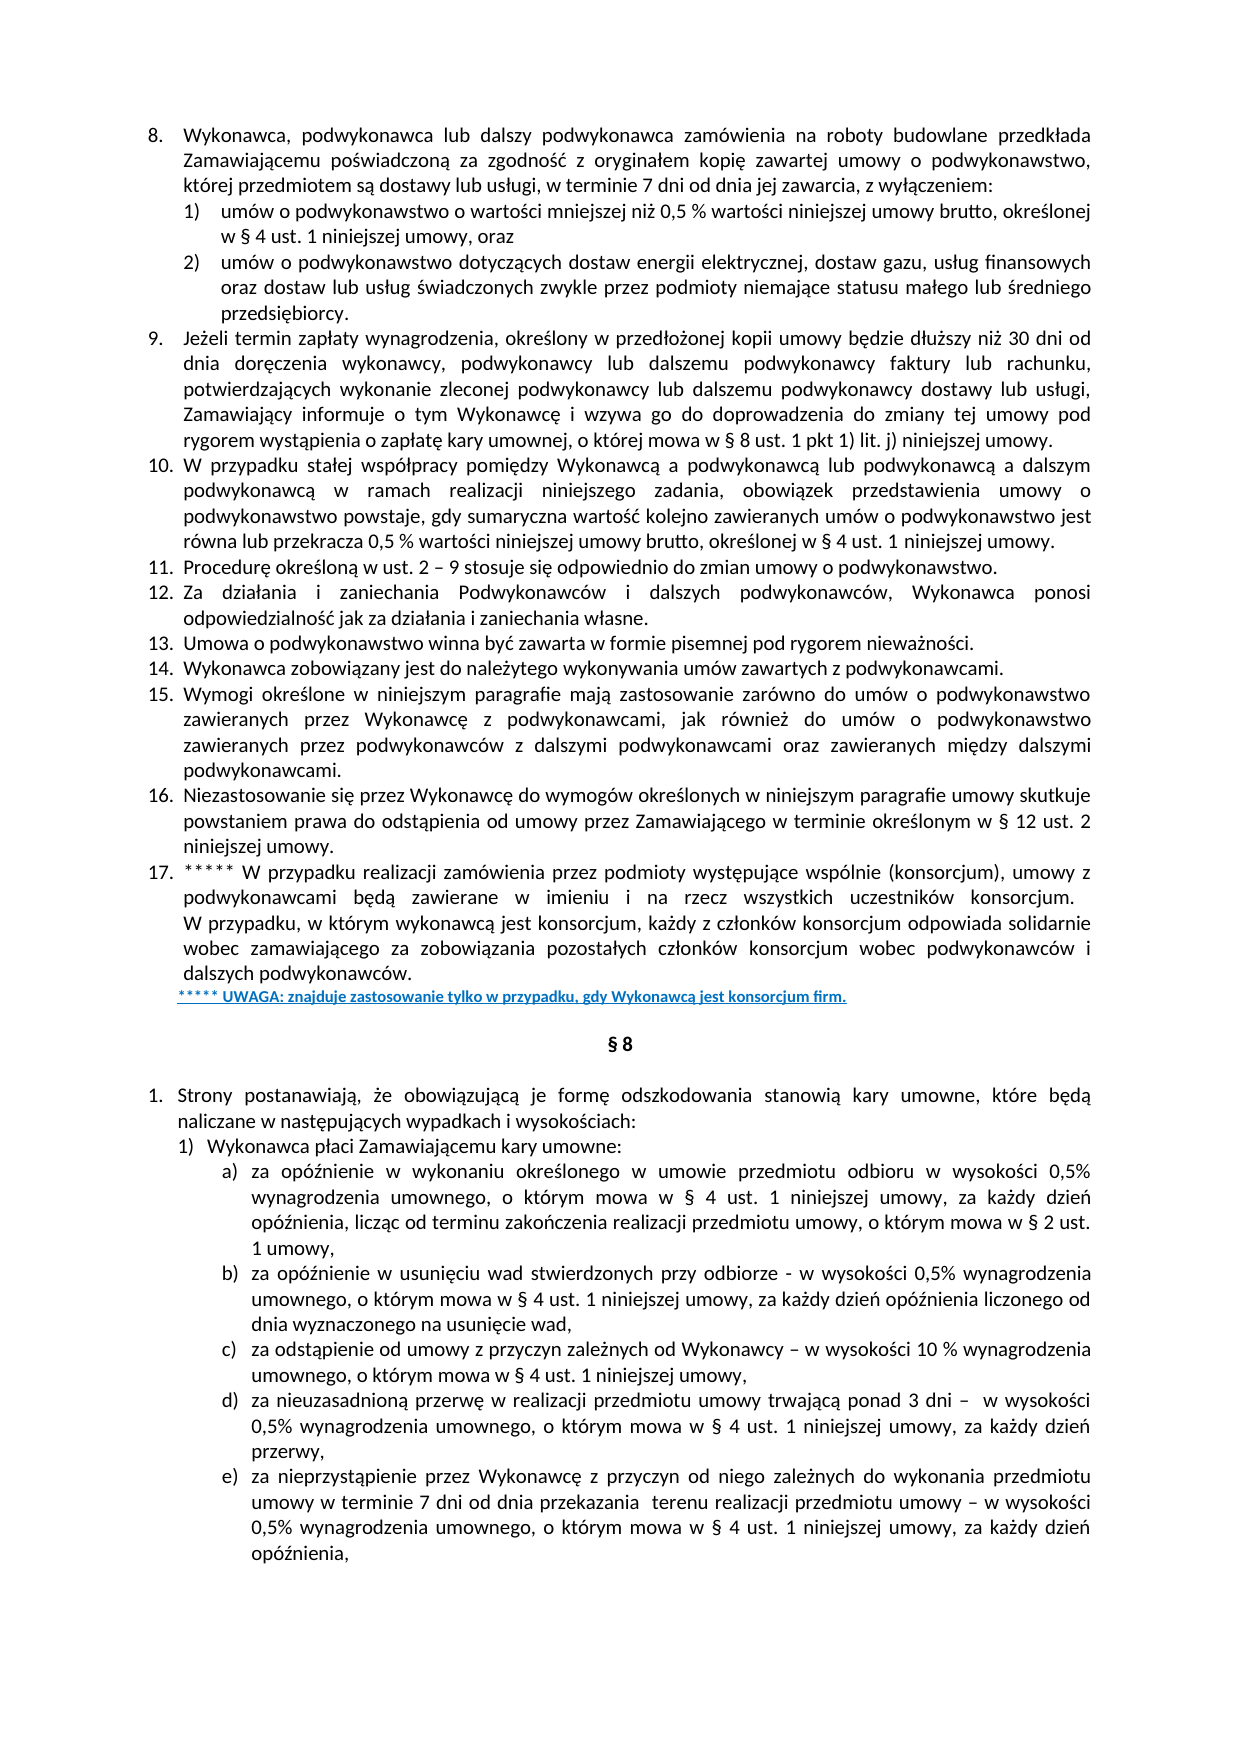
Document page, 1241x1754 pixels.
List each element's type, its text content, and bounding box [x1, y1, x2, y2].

list Procedurę określoną w ust. 2 – 9 stosuje się odpowiednio do zmian umowy o podwykonawstwo. [148, 554, 1092, 579]
list za nieuzasadnioną przerwę w realizacji przedmiotu umowy trwającą ponad 3 dni – w wysokości 0,5% wynagrodzenia umownego, o którym mowa w § 4 ust. 1 niniejszej umowy, za każdy dzień przerwy, [222, 1387, 1092, 1464]
list Wykonawca zobowiązany jest do należytego wykonywania umów zawartych z podwykonawcami. [148, 656, 1092, 681]
list Wykonawca płaci Zamawiającemu kary umowne: [177, 1133, 1092, 1159]
list Za działania i zaniechania Podwykonawców i dalszych podwykonawców, Wykonawca ponosi odpowiedzialność jak za działania i zaniechania własne. [148, 579, 1092, 630]
list W przypadku stałej współpracy pomiędzy Wykonawcą a podwykonawcą lub podwykonawcą a dalszym podwykonawcą w ramach realizacji niniejszego zadania, obowiązek przedstawienia umowy o podwykonawstwo powstaje, gdy sumaryczna wartość kolejno zawieranych umów o podwykonawstwo jest równa lub przekracza 0,5 % wartości niniejszej umowy brutto, określonej w § 4 ust. 1 niniejszej umowy. [148, 452, 1092, 554]
list Wymogi określone w niniejszym paragrafie mają zastosowanie zarówno do umów o podwykonawstwo zawieranych przez Wykonawcę z podwykonawcami, jak również do umów o podwykonawstwo zawieranych przez podwykonawców z dalszymi podwykonawcami oraz zawieranych między dalszymi podwykonawcami. [148, 681, 1092, 783]
list Umowa o podwykonawstwo winna być zawarta w formie pisemnej pod rygorem nieważności. [148, 630, 1092, 656]
list za opóźnienie w wykonaniu określonego w umowie przedmiotu odbioru w wysokości 0,5% wynagrodzenia umownego, o którym mowa w § 4 ust. 1 niniejszej umowy, za każdy dzień opóźnienia, licząc od terminu zakończenia realizacji przedmiotu umowy, o którym mowa w § 2 ust. 1 umowy, [222, 1159, 1092, 1260]
list ***** W przypadku realizacji zamówienia przez podmioty występujące wspólnie (konsorcjum), umowy z podwykonawcami będą zawierane w imieniu i na rzecz wszystkich uczestników konsorcjum. W przypadku, w którym wykonawcą jest konsorcjum, każdy z członków konsorcjum odpowiada solidarnie wobec zamawiającego za zobowiązania pozostałych członków konsorcjum wobec podwykonawców i dalszych podwykonawców. [148, 859, 1092, 986]
text § 8 [148, 1032, 1092, 1057]
list umów o podwykonawstwo dotyczących dostaw energii elektrycznej, dostaw gazu, usług finansowych oraz dostaw lub usług świadczonych zwykle przez podmioty niemające statusu małego lub średniego przedsiębiorcy. [183, 249, 1092, 325]
text ***** UWAGA: znajduje zastosowanie tylko w przypadku, gdy Wykonawcą jest konsorcjum firm. [177, 986, 1092, 1006]
list Niezastosowanie się przez Wykonawcę do wymogów określonych w niniejszym paragrafie umowy skutkuje powstaniem prawa do odstąpienia od umowy przez Zamawiającego w terminie określonym w § 12 ust. 2 niniejszej umowy. [148, 783, 1092, 859]
list umów o podwykonawstwo o wartości mniejszej niż 0,5 % wartości niniejszej umowy brutto, określonej w § 4 ust. 1 niniejszej umowy, oraz [183, 198, 1092, 249]
list Jeżeli termin zapłaty wynagrodzenia, określony w przedłożonej kopii umowy będzie dłuższy niż 30 dni od dnia doręczenia wykonawcy, podwykonawcy lub dalszemu podwykonawcy faktury lub rachunku, potwierdzających wykonanie zleconej podwykonawcy lub dalszemu podwykonawcy dostawy lub usługi, Zamawiający informuje o tym Wykonawcę i wzywa go do doprowadzenia do zmiany tej umowy pod rygorem wystąpienia o zapłatę kary umownej, o której mowa w § 8 ust. 1 pkt 1) lit. j) niniejszej umowy. [148, 325, 1092, 452]
list za nieprzystąpienie przez Wykonawcę z przyczyn od niego zależnych do wykonania przedmiotu umowy w terminie 7 dni od dnia przekazania terenu realizacji przedmiotu umowy – w wysokości 0,5% wynagrodzenia umownego, o którym mowa w § 4 ust. 1 niniejszej umowy, za każdy dzień opóźnienia, [222, 1464, 1092, 1565]
list Strony postanawiają, że obowiązującą je formę odszkodowania stanowią kary umowne, które będą naliczane w następujących wypadkach i wysokościach: [148, 1082, 1092, 1133]
list Wykonawca, podwykonawca lub dalszy podwykonawca zamówienia na roboty budowlane przedkłada Zamawiającemu poświadczoną za zgodność z oryginałem kopię zawartej umowy o podwykonawstwo, której przedmiotem są dostawy lub usługi, w terminie 7 dni od dnia jej zawarcia, z wyłączeniem: [148, 122, 1092, 198]
list za opóźnienie w usunięciu wad stwierdzonych przy odbiorze - w wysokości 0,5% wynagrodzenia umownego, o którym mowa w § 4 ust. 1 niniejszej umowy, za każdy dzień opóźnienia liczonego od dnia wyznaczonego na usunięcie wad, [222, 1260, 1092, 1337]
list za odstąpienie od umowy z przyczyn zależnych od Wykonawcy – w wysokości 10 % wynagrodzenia umownego, o którym mowa w § 4 ust. 1 niniejszej umowy, [222, 1337, 1092, 1387]
